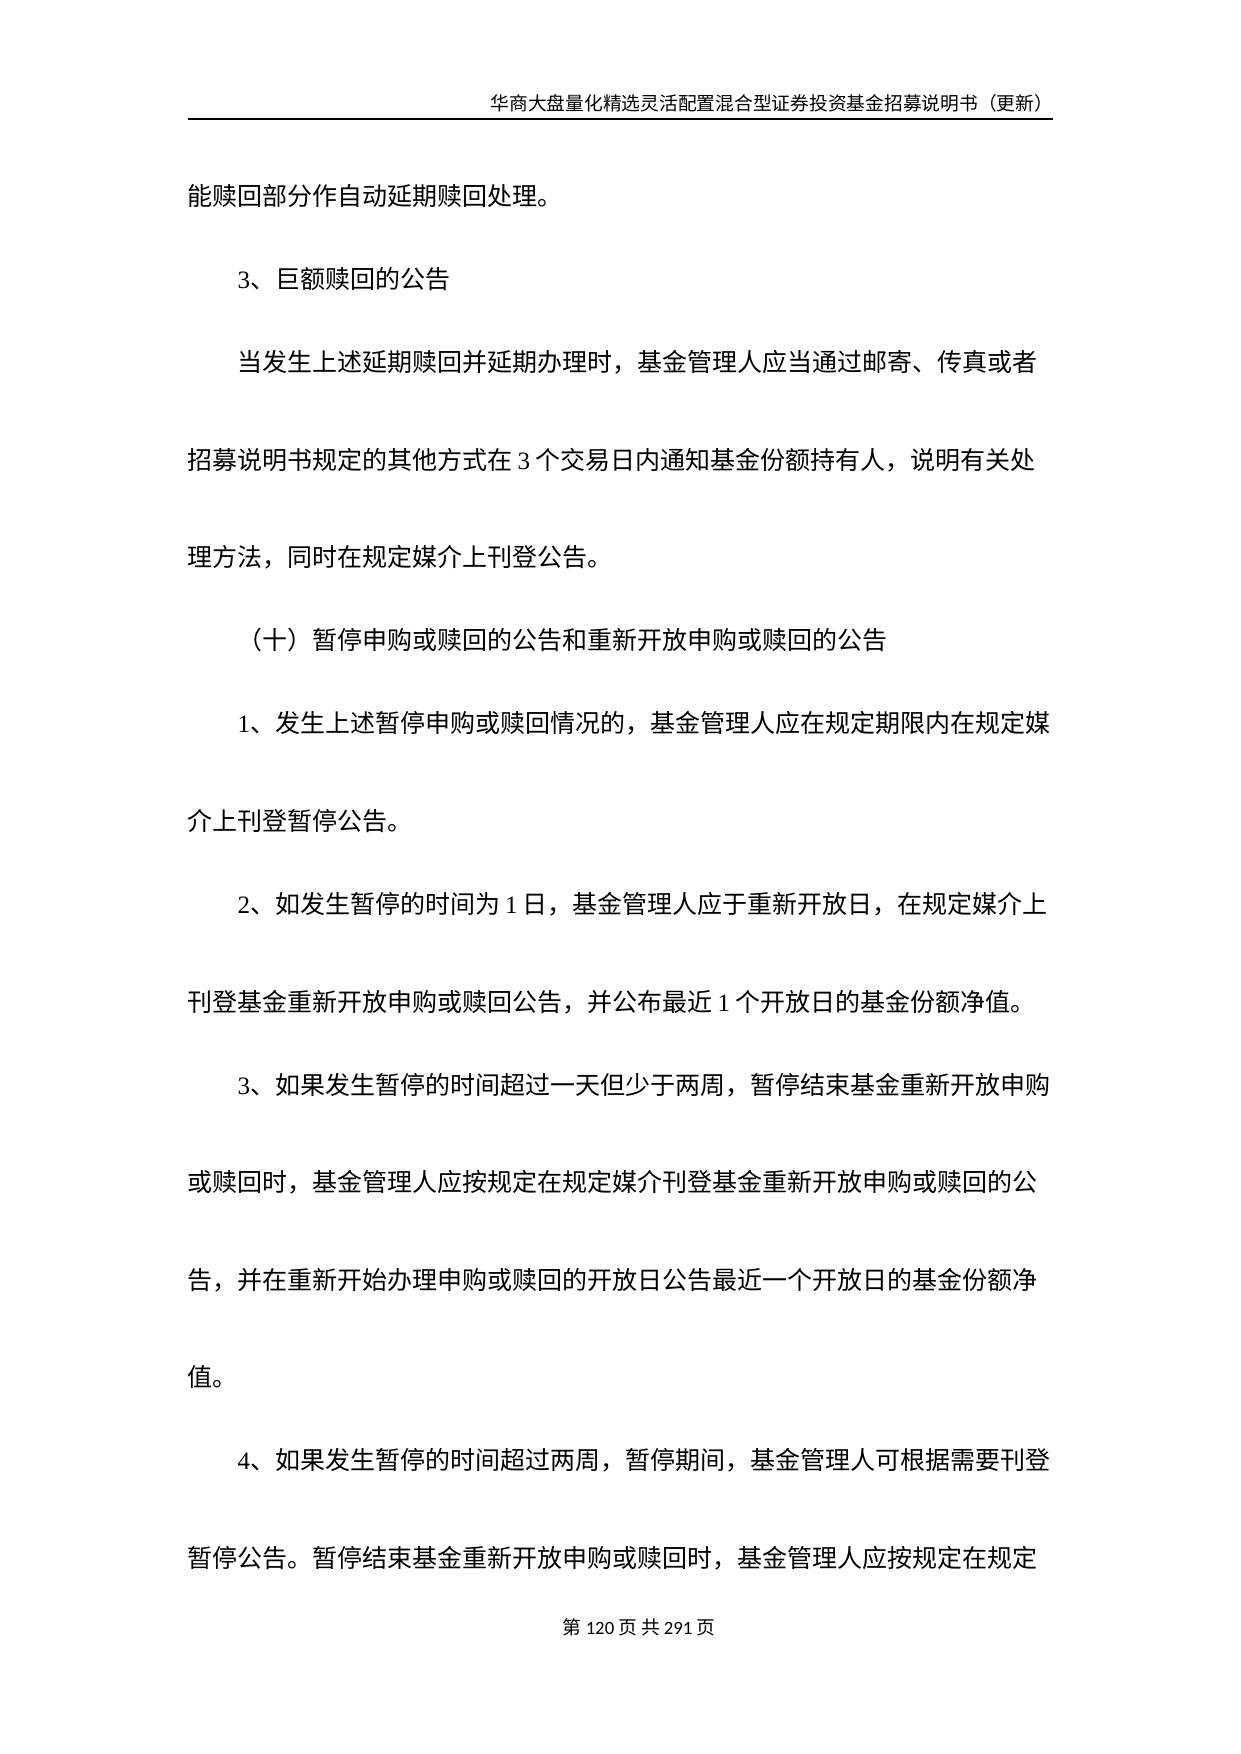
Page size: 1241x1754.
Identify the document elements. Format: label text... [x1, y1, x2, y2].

text 当发生上述延期赎回并延期办理时，基金管理人应当通过邮寄、传真或者招募说明书规定的其他方式在3个交易日内通知基金份额持有人，说明有关处理方法，同时在规定媒介上刊登公告。 [187, 328, 1053, 588]
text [187, 162, 1053, 227]
text （十）暂停申购或赎回的公告和重新开放申购或赎回的公告 [187, 606, 1053, 671]
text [187, 1426, 1053, 1589]
text 1、发生上述暂停申购或赎回情况的，基金管理人应在规定期限内在规定媒介上刊登暂停公告。 [187, 689, 1053, 852]
text 3、如果发生暂停的时间超过一天但少于两周，暂停结束基金重新开放申购或赎回时，基金管理人应按规定在规定媒介刊登基金重新开放申购或赎回的公告，并在重新开始办理申购或赎回的开放日公告最近一个开放日的基金份额净值。 [187, 1051, 1053, 1408]
text 3、巨额赎回的公告 [187, 245, 1053, 310]
text 2、如发生暂停的时间为1日，基金管理人应于重新开放日，在规定媒介上刊登基金重新开放申购或赎回公告，并公布最近1个开放日的基金份额净值。 [187, 870, 1053, 1033]
